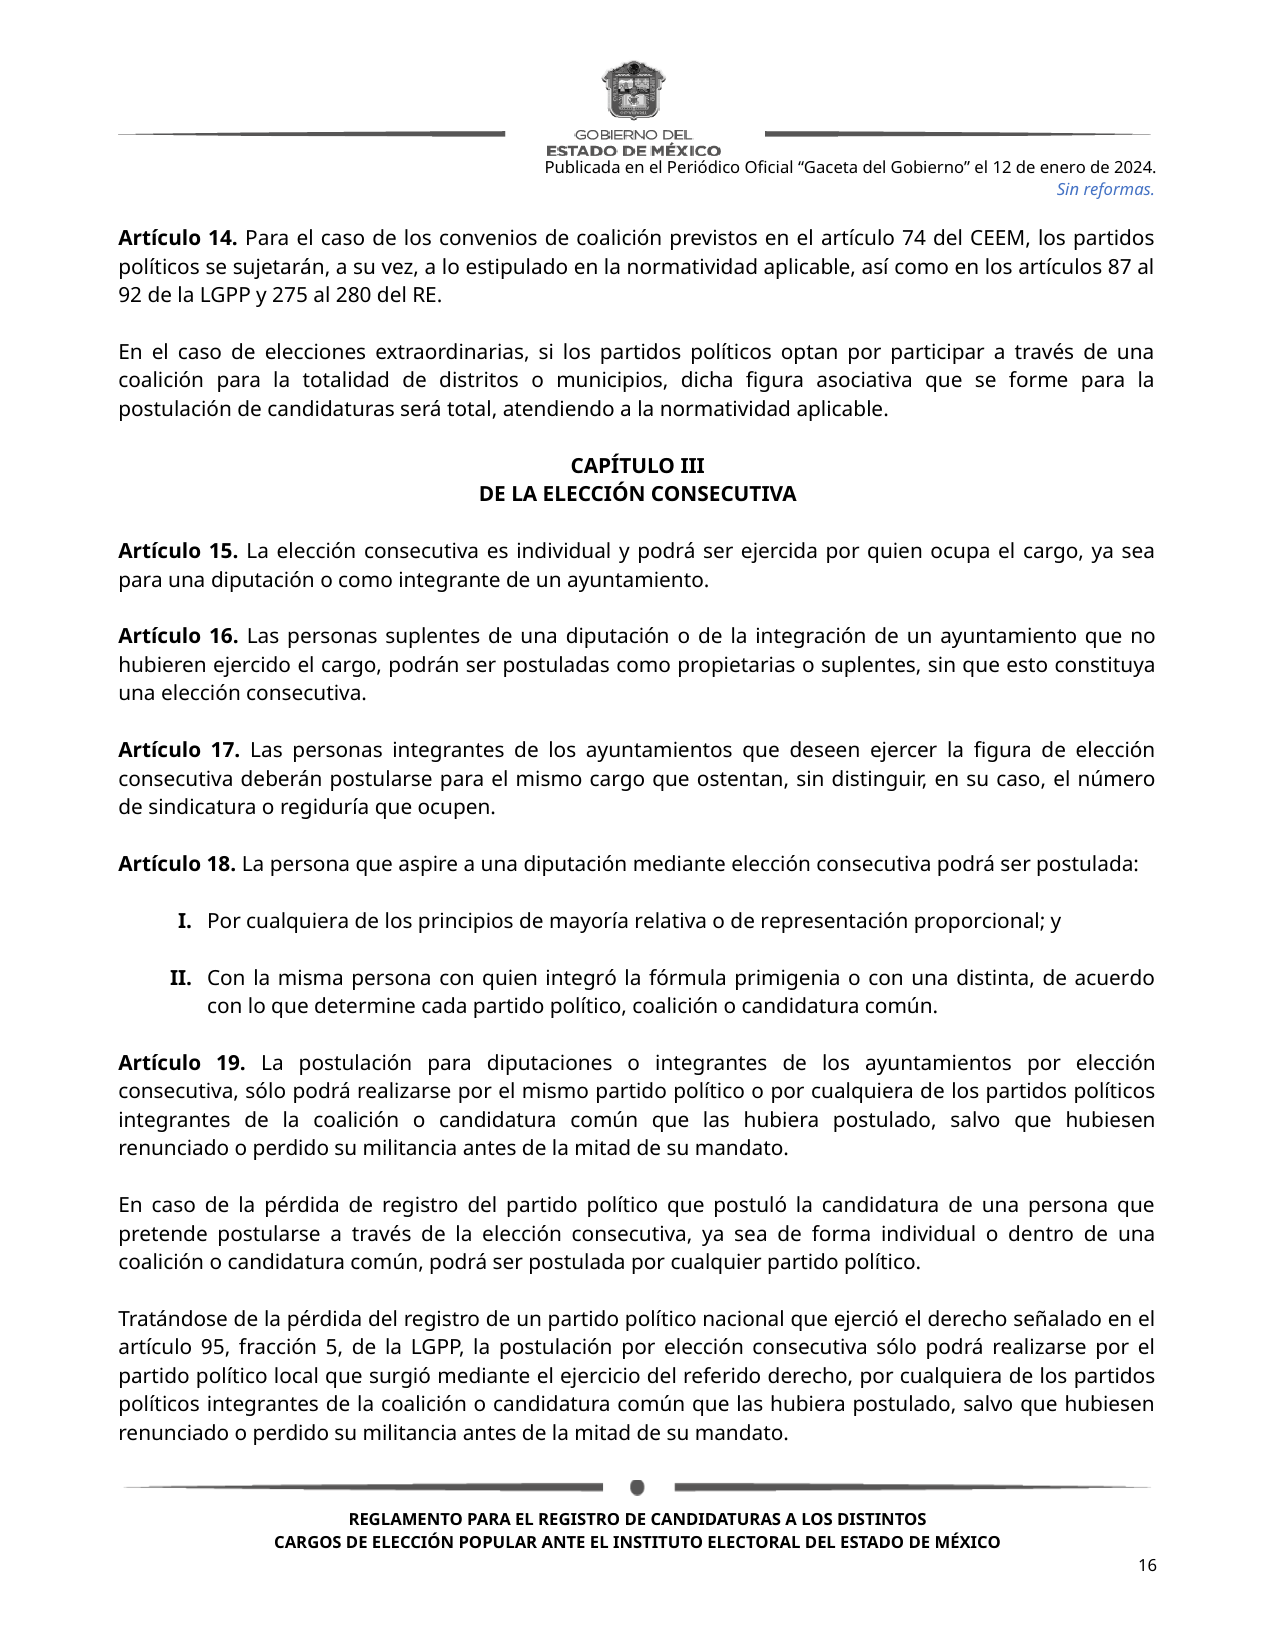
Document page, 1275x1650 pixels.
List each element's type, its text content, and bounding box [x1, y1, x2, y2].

text Artículo 15. La elección consecutiva es individual y podrá ser ejercida por quien ocupa el cargo, ya sea para una diputación o como integrante de un ayuntamiento. [118, 536, 1157, 593]
list Con la misma persona con quien integró la fórmula primigenia o con una distinta, de acuerdo con lo que determine cada partido político, coalición o candidatura común. [192, 963, 1157, 1020]
picture [123, 1480, 1152, 1496]
text CAPÍTULO III [118, 451, 1157, 479]
text En caso de la pérdida de registro del partido político que postuló la candidatura de una persona que pretende postularse a través de la elección consecutiva, ya sea de forma individual o dentro de una coalición o candidatura común, podrá ser postulada por cualquier partido político. [118, 1190, 1157, 1276]
picture [118, 59, 1151, 156]
text Artículo 17. Las personas integrantes de los ayuntamientos que deseen ejercer la figura de elección consecutiva deberán postularse para el mismo cargo que ostentan, sin distinguir, en su caso, el número de sindicatura o regiduría que ocupen. [118, 735, 1157, 821]
list Por cualquiera de los principios de mayoría relativa o de representación proporcional; y [192, 906, 1157, 934]
text Artículo 19. La postulación para diputaciones o integrantes de los ayuntamientos por elección consecutiva, sólo podrá realizarse por el mismo partido político o por cualquiera de los partidos políticos integrantes de la coalición o candidatura común que las hubiera postulado, salvo que hubiesen renunciado o perdido su militancia antes de la mitad de su mandato. [118, 1048, 1157, 1162]
text DE LA ELECCIÓN CONSECUTIVA [118, 479, 1157, 508]
text Artículo 16. Las personas suplentes de una diputación o de la integración de un ayuntamiento que no hubieren ejercido el cargo, podrán ser postuladas como propietarias o suplentes, sin que esto constituya una elección consecutiva. [118, 622, 1157, 707]
text En el caso de elecciones extraordinarias, si los partidos políticos optan por participar a través de una coalición para la totalidad de distritos o municipios, dicha figura asociativa que se forme para la postulación de candidaturas será total, atendiendo a la normatividad aplicable. [118, 337, 1157, 422]
text Artículo 14. Para el caso de los convenios de coalición previstos en el artículo 74 del CEEM, los partidos políticos se sujetarán, a su vez, a lo estipulado en la normatividad aplicable, así como en los artículos 87 al 92 de la LGPP y 275 al 280 del RE. [118, 223, 1157, 309]
text Tratándose de la pérdida del registro de un partido político nacional que ejerció el derecho señalado en el artículo 95, fracción 5, de la LGPP, la postulación por elección consecutiva sólo podrá realizarse por el partido político local que surgió mediante el ejercicio del referido derecho, por cualquiera de los partidos políticos integrantes de la coalición o candidatura común que las hubiera postulado, salvo que hubiesen renunciado o perdido su militancia antes de la mitad de su mandato. [118, 1304, 1157, 1446]
text Artículo 18. La persona que aspire a una diputación mediante elección consecutiva podrá ser postulada: [118, 849, 1157, 877]
